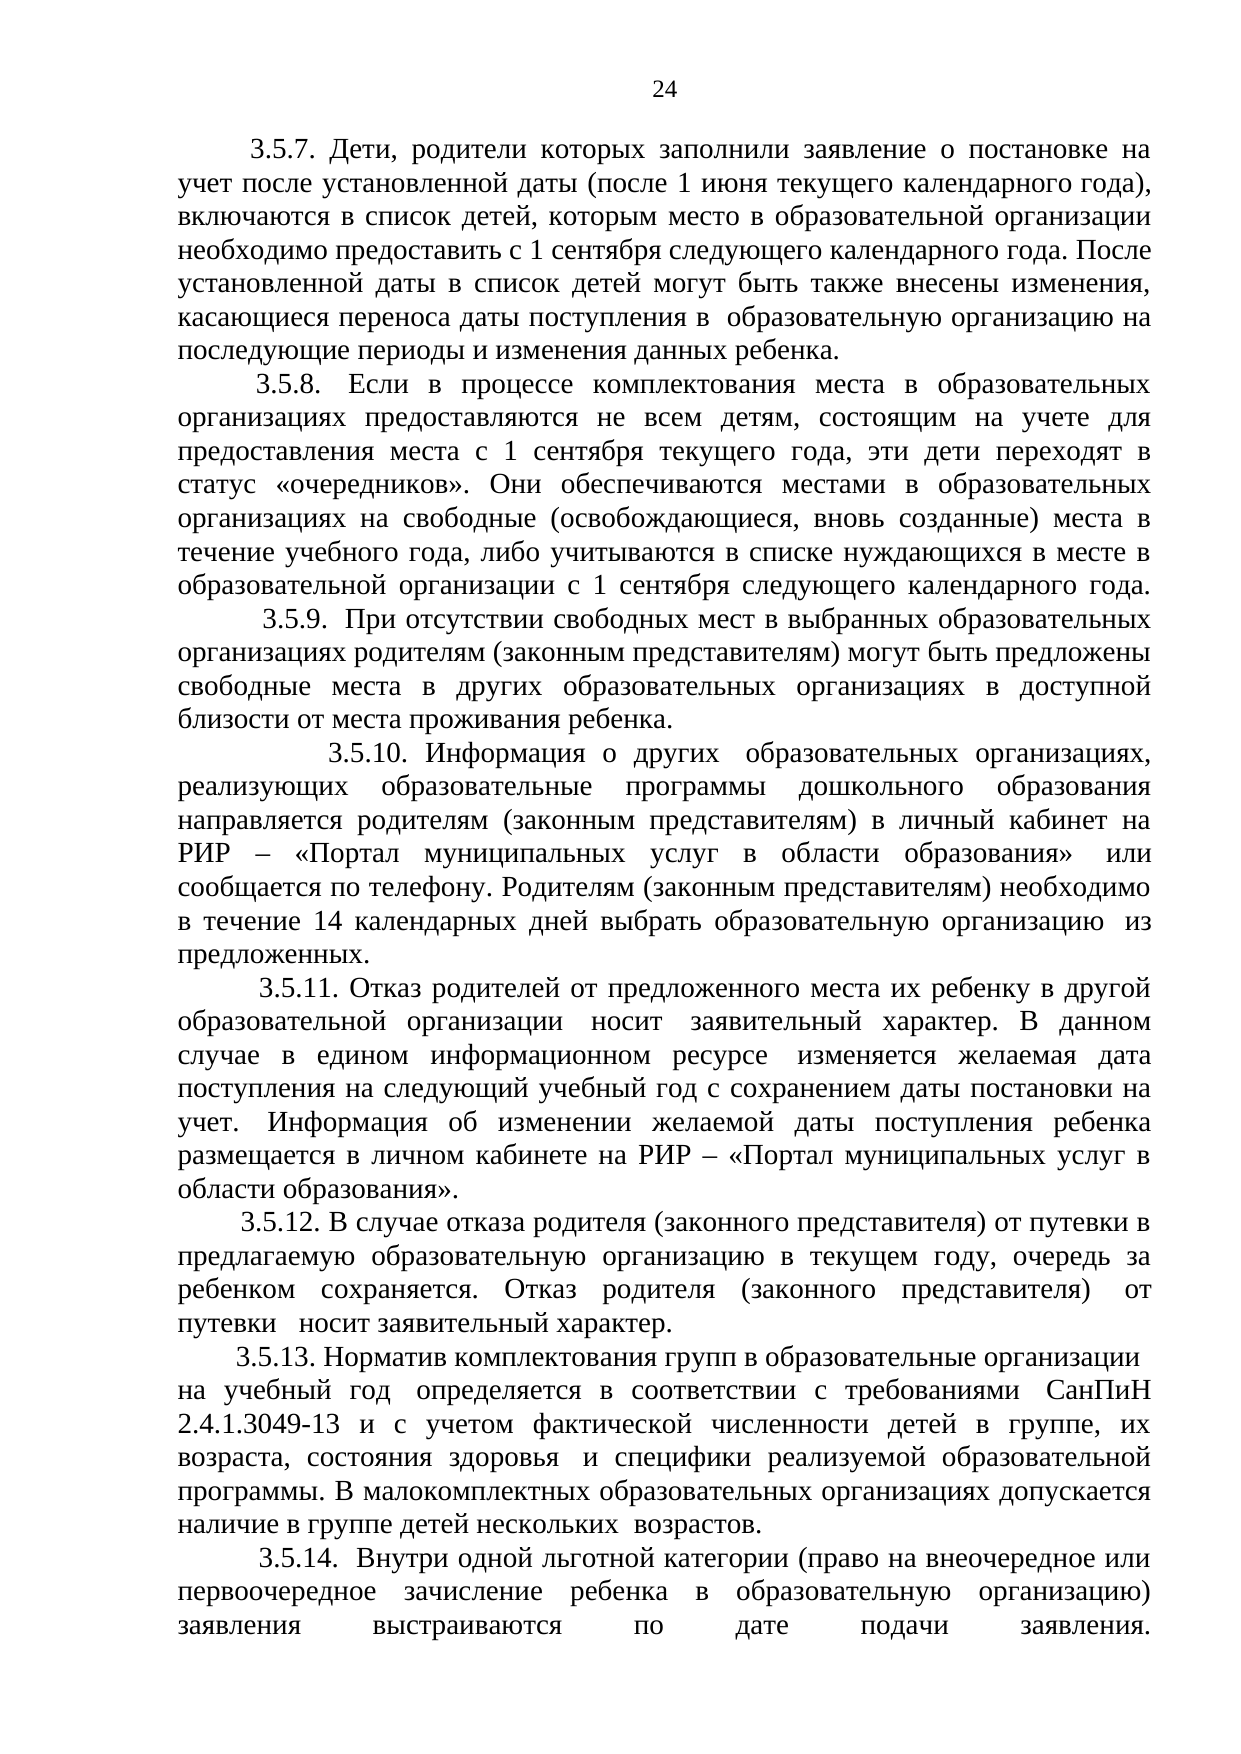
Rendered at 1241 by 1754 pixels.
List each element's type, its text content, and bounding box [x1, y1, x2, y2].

list 3.5.11. Отказ родителей от предложенного места их ребенку в другой образовательной организации носит заявительный характер. В данном случае в едином информационном ресурсе изменяется желаемая дата поступления на следующий учебный год с сохранением даты постановки на учет. Информация об изменении желаемой даты поступления ребенка размещается в личном кабинете на РИР – «Портал муниципальных услуг в области образования». [177, 970, 1152, 1204]
list 3.5.7. Дети, родители которых заполнили заявление о постановке на учет после установленной даты (после 1 июня текущего календарного года), включаются в список детей, которым место в образовательной организации необходимо предоставить с 1 сентября следующего календарного года. После установленной даты в список детей могут быть также внесены изменения, касающиеся переноса даты поступления в образовательную организацию на последующие периоды и изменения данных ребенка. [177, 131, 1152, 366]
list 3.5.13. Норматив комплектования групп в образовательные организации на учебный год определяется в соответствии с требованиями СанПиН 2.4.1.3049-13 и с учетом фактической численности детей в группе, их возраста, состояния здоровья и специфики реализуемой образовательной программы. В малокомплектных образовательных организациях допускается наличие в группе детей нескольких возрастов. [177, 1339, 1152, 1540]
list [177, 1540, 1152, 1641]
list 3.5.12. В случае отказа родителя (законного представителя) от путевки в предлагаемую образовательную организацию в текущем году, очередь за ребенком сохраняется. Отказ родителя (законного представителя) от путевки носит заявительный характер. [177, 1204, 1152, 1339]
list 3.5.10. Информация о других образовательных организациях, реализующих образовательные программы дошкольного образования направляется родителям (законным представителям) в личный кабинет на РИР – «Портал муниципальных услуг в области образования» или сообщается по телефону. Родителям (законным представителям) необходимо в течение 14 календарных дней выбрать образовательную организацию из предложенных. [177, 735, 1152, 970]
list 3.5.8. Если в процессе комплектования места в образовательных организациях предоставляются не всем детям, состоящим на учете для предоставления места с 1 сентября текущего года, эти дети переходят в статус «очередников». Они обеспечиваются местами в образовательных организациях на свободные (освобождающиеся, вновь созданные) места в течение учебного года, либо учитываются в списке нуждающихся в месте в образовательной организации с 1 сентября следующего календарного года. 3.5.9. При отсутствии свободных мест в выбранных образовательных организациях родителям (законным представителям) могут быть предложены свободные места в других образовательных организациях в доступной близости от места проживания ребенка. [177, 366, 1152, 735]
